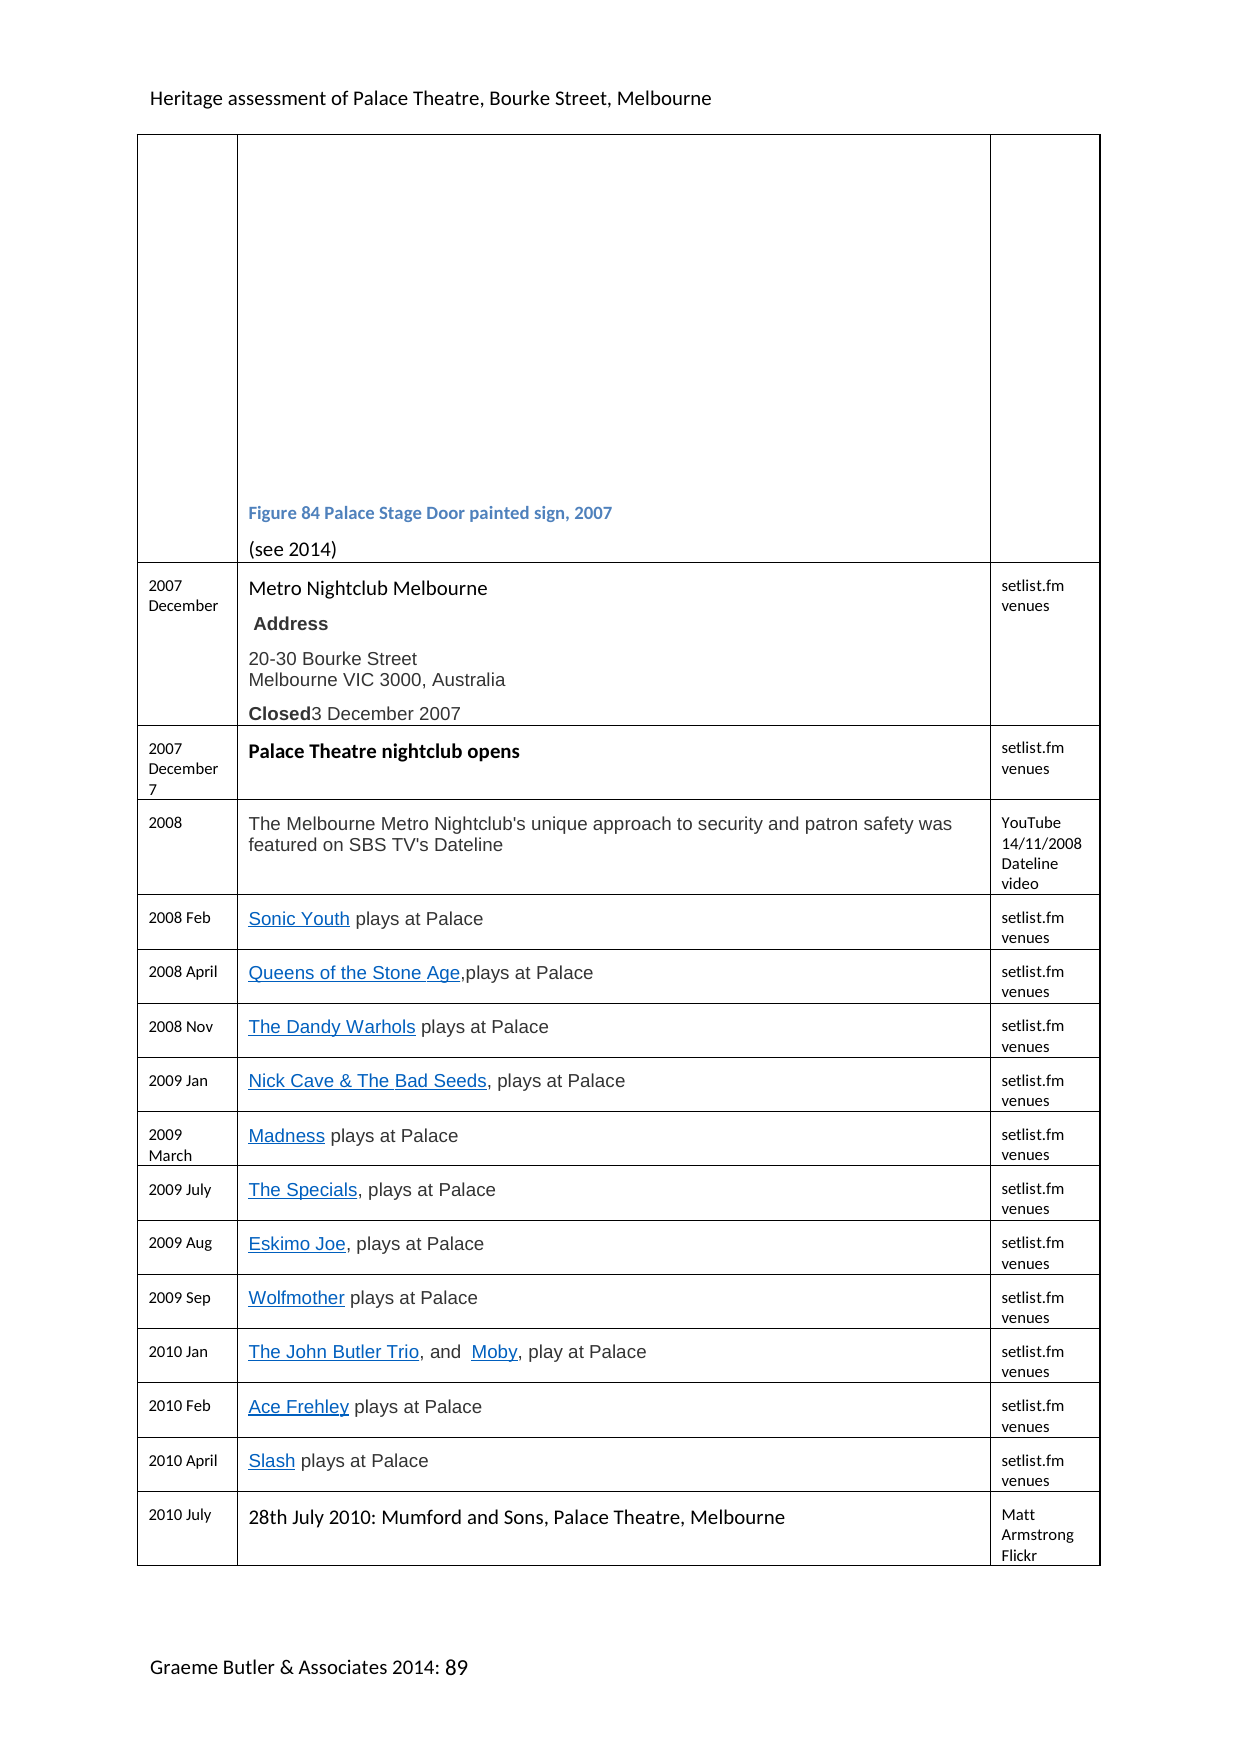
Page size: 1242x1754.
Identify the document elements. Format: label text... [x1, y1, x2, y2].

table_cell 2009 Aug [138, 1221, 237, 1274]
table_cell Nick Cave & The Bad Seeds, plays at Palace [238, 1058, 990, 1111]
table_cell Wolfmother plays at Palace [238, 1275, 990, 1328]
table_header Figure 84 Palace Stage Door painted sign, 2007 (see 2014) [238, 135, 990, 562]
table_cell setlist.fm venues [991, 1221, 1099, 1274]
table_cell 2010 April [138, 1438, 237, 1491]
table_cell Madness plays at Palace [238, 1112, 990, 1165]
table_cell 2010 July [138, 1492, 237, 1565]
table_cell 28th July 2010: Mumford and Sons, Palace Theatre, Melbourne [238, 1492, 990, 1565]
table_cell setlist.fm venues [991, 1329, 1099, 1382]
table_cell Slash plays at Palace [238, 1438, 990, 1491]
table_cell Sonic Youth plays at Palace [238, 895, 990, 948]
table_cell setlist.fm venues [991, 1004, 1099, 1057]
table_cell 2008 Nov [138, 1004, 237, 1057]
table_header [991, 135, 1099, 562]
table_cell 2008 [138, 800, 237, 894]
table_cell setlist.fm venues [991, 1383, 1099, 1437]
table_cell setlist.fm venues [991, 1166, 1099, 1219]
table_cell setlist.fm venues [991, 1058, 1099, 1111]
table_cell 2009 Sep [138, 1275, 237, 1328]
table_cell setlist.fm venues [991, 563, 1099, 725]
table_cell setlist.fm venues [991, 950, 1099, 1003]
table_cell Matt Armstrong Flickr [991, 1492, 1099, 1565]
table_cell The Dandy Warhols plays at Palace [238, 1004, 990, 1057]
table_cell 2010 Feb [138, 1383, 237, 1437]
table_cell setlist.fm venues [991, 1275, 1099, 1328]
table_cell Eskimo Joe, plays at Palace [238, 1221, 990, 1274]
table_cell 2008 April [138, 950, 237, 1003]
table_cell setlist.fm venues [991, 726, 1099, 799]
table_cell Palace Theatre nightclub opens [238, 726, 990, 799]
table_cell setlist.fm venues [991, 1438, 1099, 1491]
table_cell 2008 Feb [138, 895, 237, 948]
table_cell The Melbourne Metro Nightclub's unique approach to security and patron safety was featured on SBS TV's Dateline [238, 800, 990, 894]
table_cell 2010 Jan [138, 1329, 237, 1382]
table_cell The John Butler Trio, and Moby, play at Palace [238, 1329, 990, 1382]
table_cell Ace Frehley plays at Palace [238, 1383, 990, 1437]
table_cell setlist.fm venues [991, 895, 1099, 948]
table_cell 2009 July [138, 1166, 237, 1219]
table_cell 2007 December 7 [138, 726, 237, 799]
table_cell 2007 December [138, 563, 237, 725]
table_cell 2009 March [138, 1112, 237, 1165]
table_cell YouTube 14/11/2008 Dateline video [991, 800, 1099, 894]
table_header [138, 135, 237, 562]
table_cell The Specials, plays at Palace [238, 1166, 990, 1219]
table_cell setlist.fm venues [991, 1112, 1099, 1165]
table_cell Queens of the Stone Age,plays at Palace [238, 950, 990, 1003]
table_cell Metro Nightclub Melbourne Address 20-30 Bourke Street Melbourne VIC 3000, Australia Closed3 December 2007 [238, 563, 990, 725]
table_cell 2009 Jan [138, 1058, 237, 1111]
